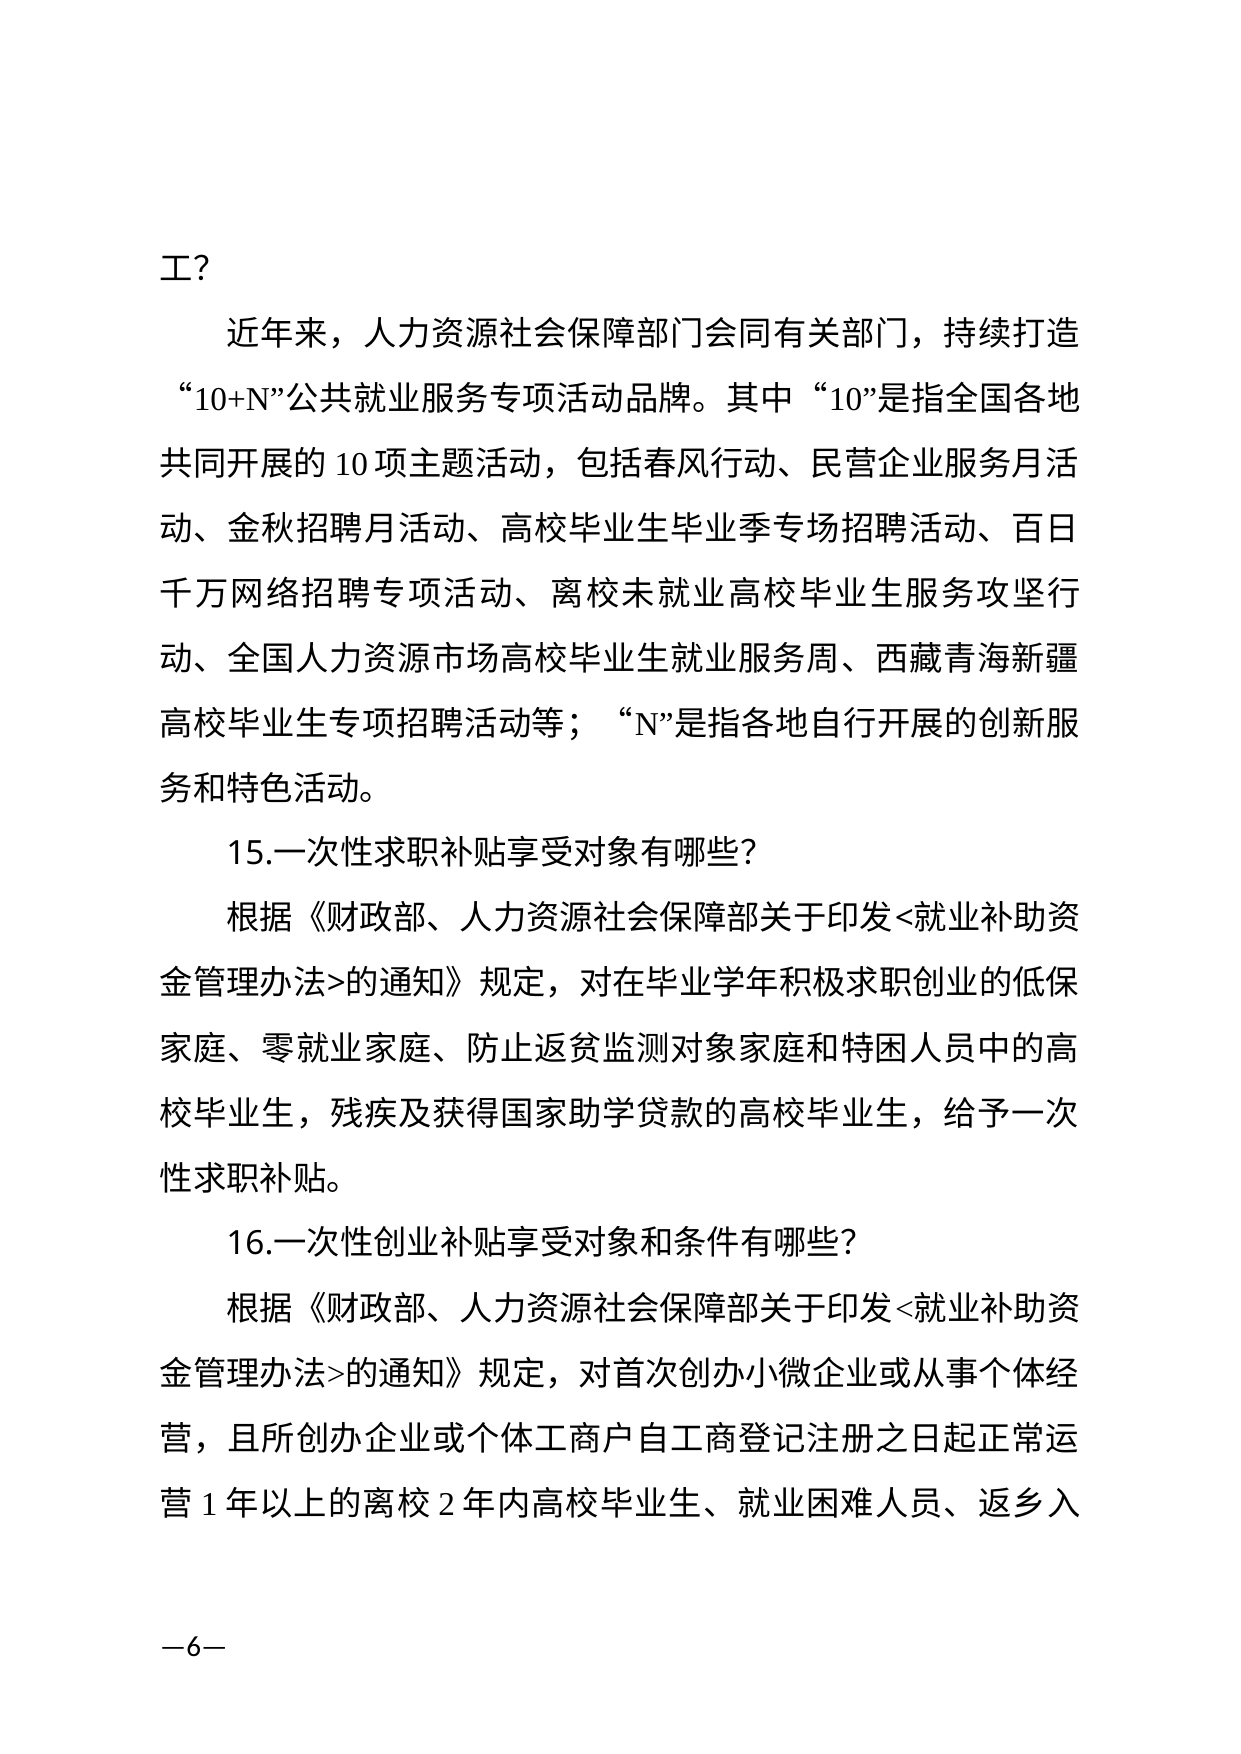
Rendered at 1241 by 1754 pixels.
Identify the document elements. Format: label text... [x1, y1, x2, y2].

subtitle 15.一次性求职补贴享受对象有哪些？ [159, 818, 1081, 883]
list 近年来，人力资源社会保障部门会同有关部门，持续打造“10+N”公共就业服务专项活动品牌。其中“10”是指全国各地共同开展的10项主题活动，包括春风行动、民营企业服务月活动、金秋招聘月活动、高校毕业生毕业季专场招聘活动、百日千万网络招聘专项活动、离校未就业高校毕业生服务攻坚行动、全国人力资源市场高校毕业生就业服务周、西藏青海新疆高校毕业生专项招聘活动等；“N”是指各地自行开展的创新服务和特色活动。 [159, 298, 1081, 818]
text 根据《财政部、人力资源社会保障部关于印发<就业补助资金管理办法>的通知》规定，对在毕业学年积极求职创业的低保家庭、零就业家庭、防止返贫监测对象家庭和特困人员中的高校毕业生，残疾及获得国家助学贷款的高校毕业生，给予一次性求职补贴。 [159, 883, 1081, 1208]
subtitle 16.一次性创业补贴享受对象和条件有哪些？ [159, 1208, 1081, 1273]
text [159, 233, 1081, 298]
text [159, 1273, 1081, 1533]
